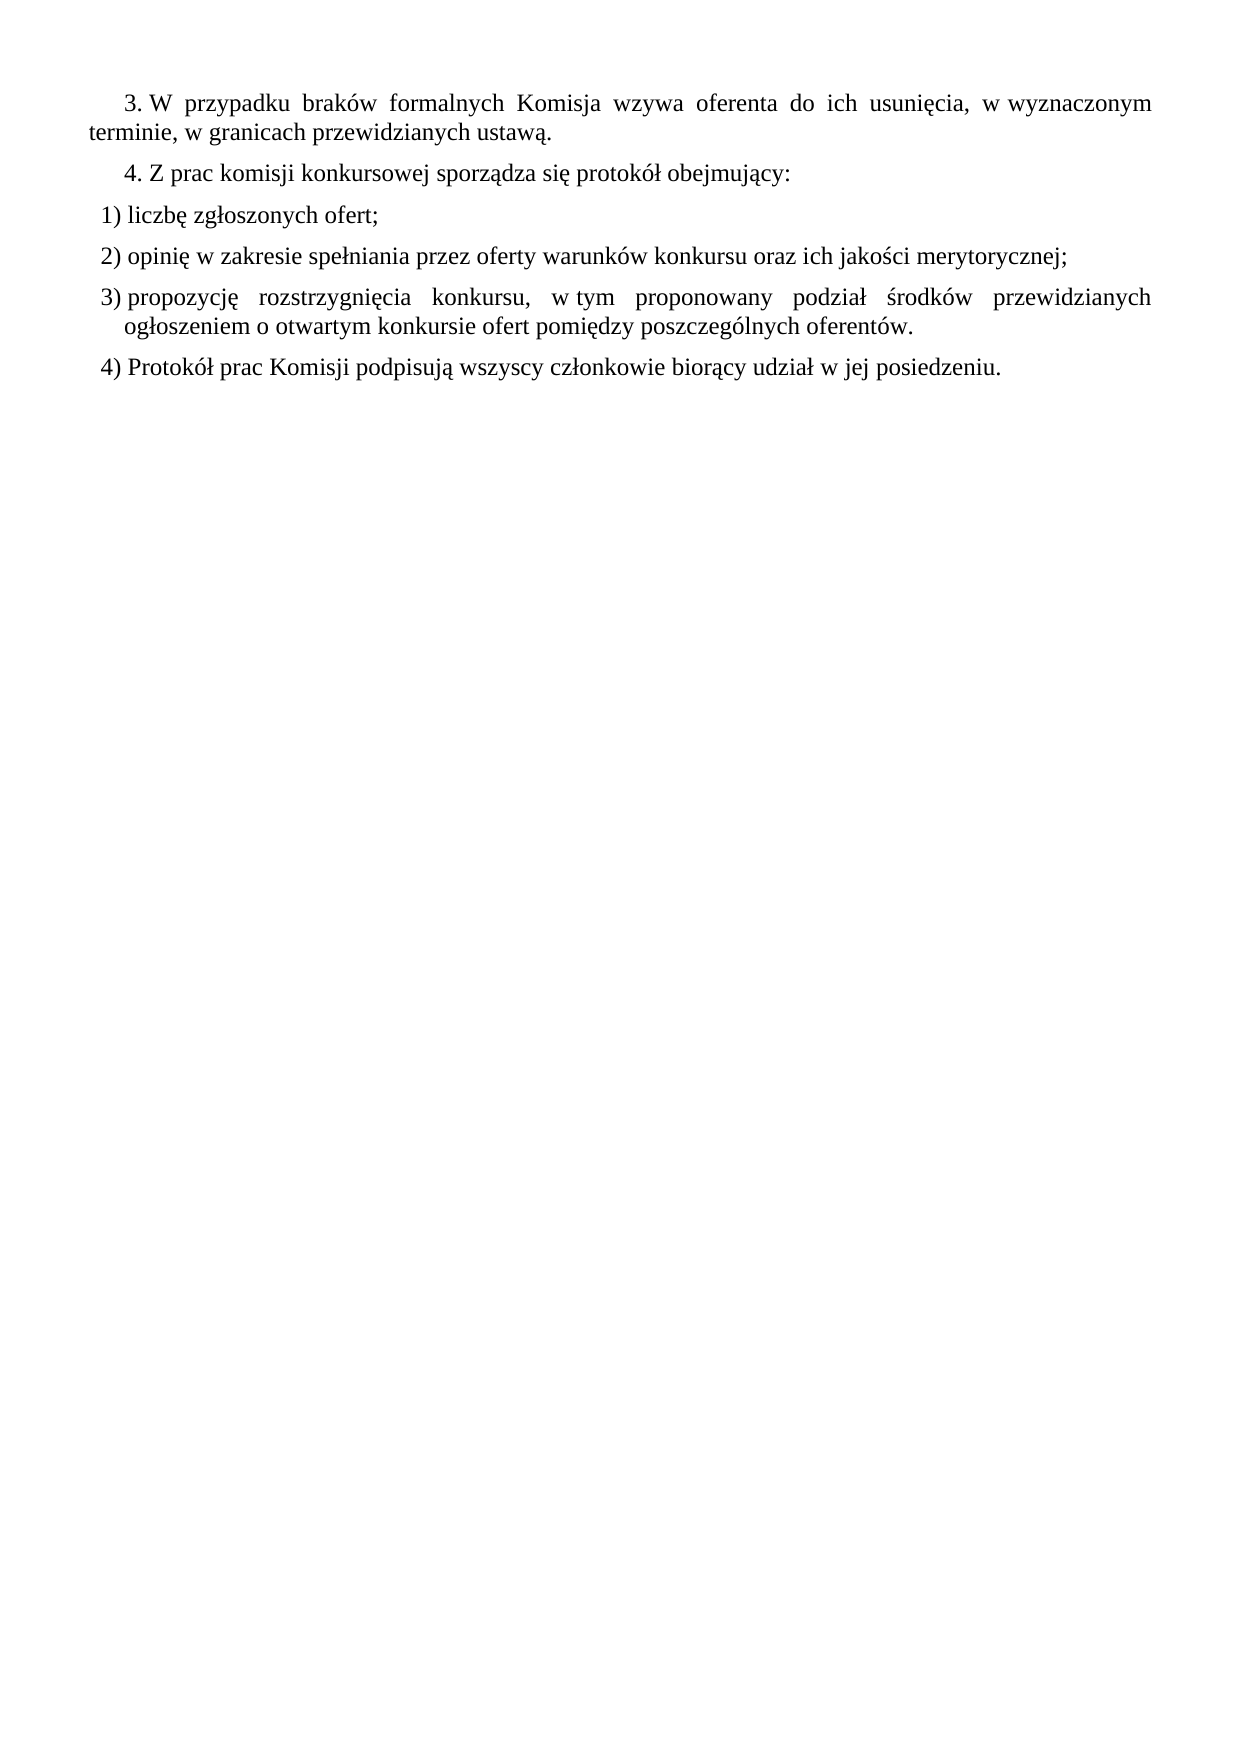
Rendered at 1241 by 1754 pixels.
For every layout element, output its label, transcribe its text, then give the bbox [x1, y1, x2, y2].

text 4) Protokół prac Komisji podpisują wszyscy członkowie biorący udział w jej posiedzeniu. [100, 352, 1152, 381]
text 1) liczbę zgłoszonych ofert; [100, 200, 1152, 228]
text 2) opinię w zakresie spełniania przez oferty warunków konkursu oraz ich jakości merytorycznej; [100, 241, 1152, 270]
text 3) propozycję rozstrzygnięcia konkursu, w tym proponowany podział środków przewidzianych ogłoszeniem o otwartym konkursie ofert pomiędzy poszczególnych oferentów. [100, 282, 1152, 340]
text 3. W przypadku braków formalnych Komisja wzywa oferenta do ich usunięcia, w wyznaczonym terminie, w granicach przewidzianych ustawą. [88, 88, 1152, 146]
text 4. Z prac komisji konkursowej sporządza się protokół obejmujący: [88, 158, 1152, 187]
